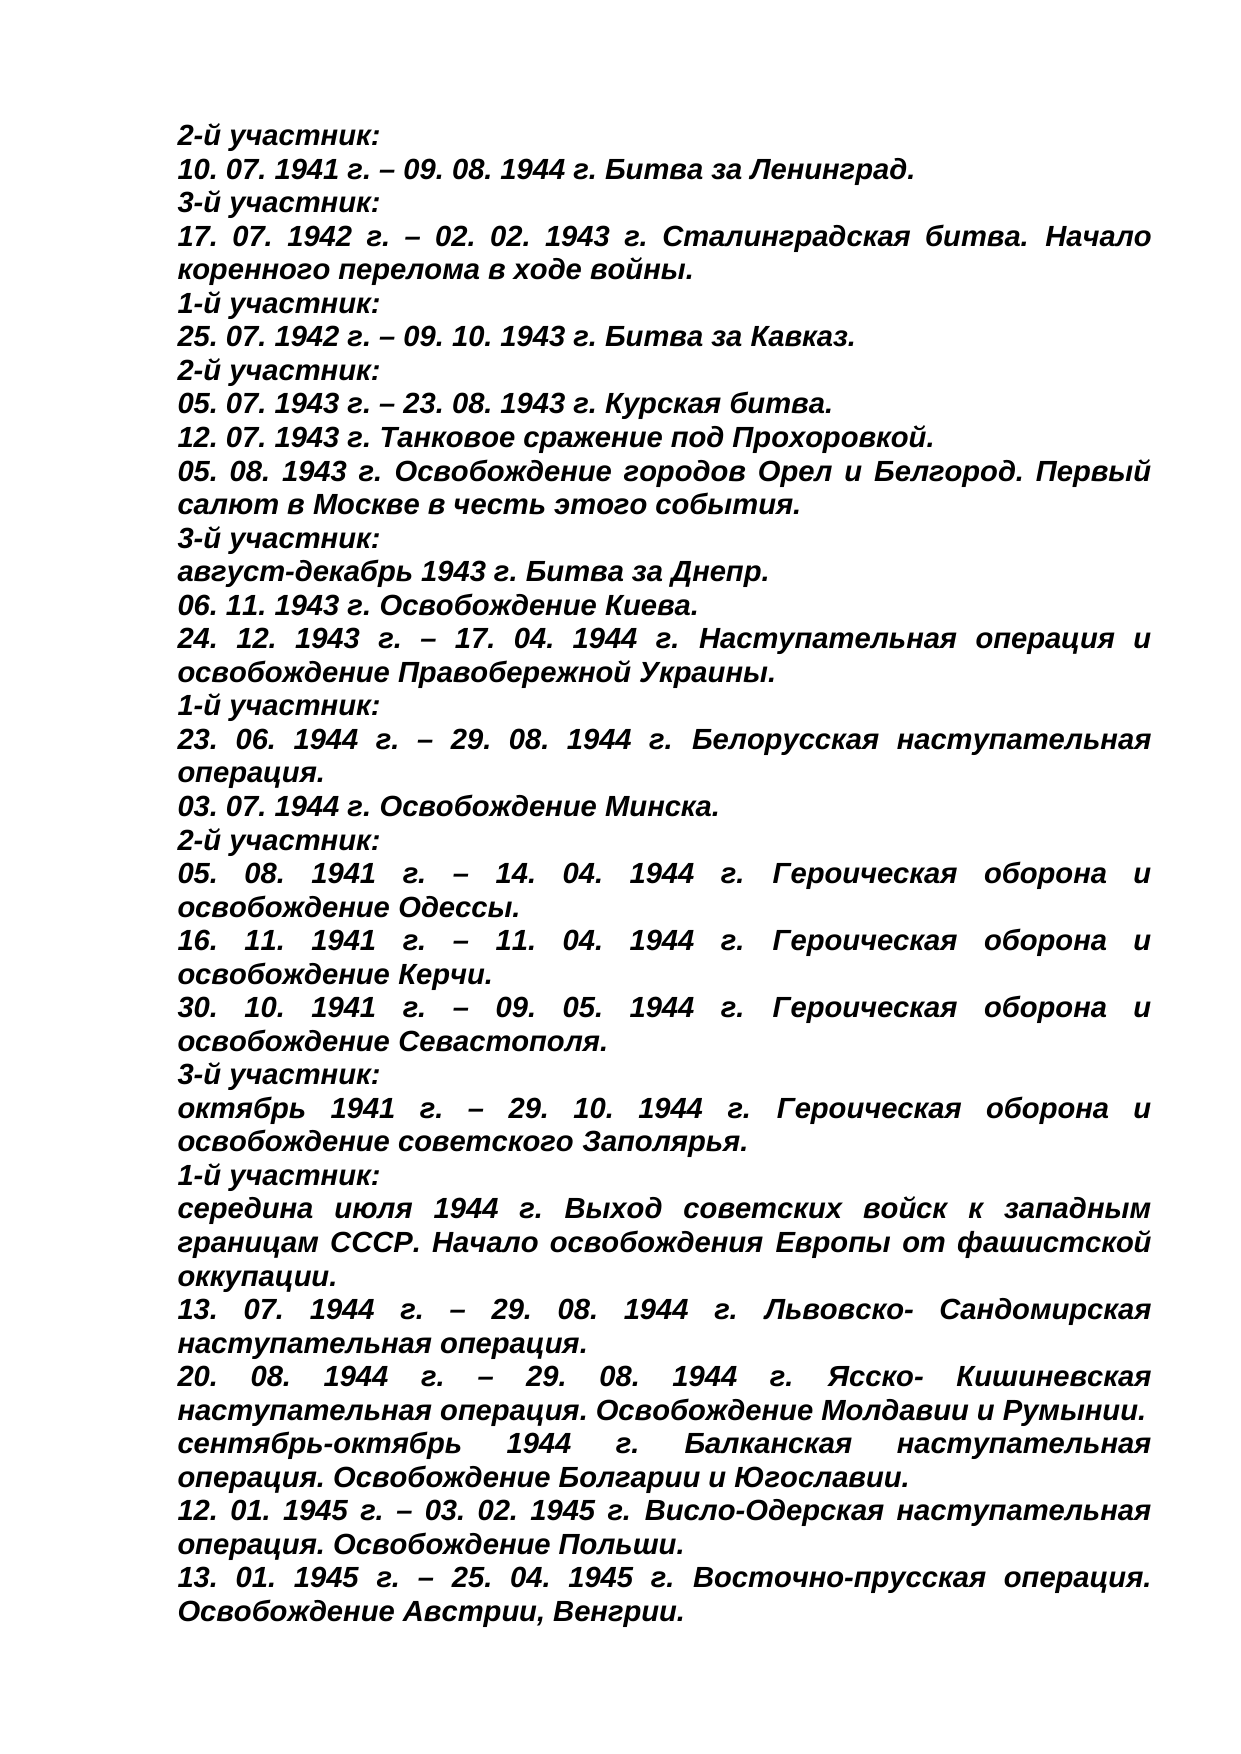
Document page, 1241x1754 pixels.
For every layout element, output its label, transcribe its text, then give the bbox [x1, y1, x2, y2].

text 24. 12. 1943 г. – 17. 04. 1944 г. Наступательная операция и освобождение Правобережной Украины. [177, 621, 1152, 688]
text август-декабрь 1943 г. Битва за Днепр. [177, 554, 1152, 588]
text 16. 11. 1941 г. – 11. 04. 1944 г. Героическая оборона и освобождение Керчи. [177, 923, 1152, 990]
text 3-й участник: [177, 185, 1152, 219]
text 06. 11. 1943 г. Освобождение Киева. [177, 588, 1152, 621]
text 12. 01. 1945 г. – 03. 02. 1945 г. Висло-Одерская наступательная операция. Освобождение Польши. [177, 1493, 1152, 1560]
text середина июля 1944 г. Выход советских войск к западным границам СССР. Начало освобождения Европы от фашистской оккупации. [177, 1191, 1152, 1292]
text 2-й участник: [177, 118, 1152, 152]
text 30. 10. 1941 г. – 09. 05. 1944 г. Героическая оборона и освобождение Севастополя. [177, 990, 1152, 1057]
text 20. 08. 1944 г. – 29. 08. 1944 г. Ясско- Кишиневская наступательная операция. Освобождение Молдавии и Румынии. [177, 1359, 1152, 1426]
text 3-й участник: [177, 1057, 1152, 1091]
text 1-й участник: [177, 1158, 1152, 1191]
text 2-й участник: [177, 353, 1152, 386]
text 17. 07. 1942 г. – 02. 02. 1943 г. Сталинградская битва. Начало коренного перелома в ходе войны. [177, 219, 1152, 286]
text 12. 07. 1943 г. Танковое сражение под Прохоровкой. [177, 420, 1152, 453]
text 10. 07. 1941 г. – 09. 08. 1944 г. Битва за Ленинград. [177, 152, 1152, 185]
text 25. 07. 1942 г. – 09. 10. 1943 г. Битва за Кавказ. [177, 319, 1152, 353]
text октябрь 1941 г. – 29. 10. 1944 г. Героическая оборона и освобождение советского Заполярья. [177, 1091, 1152, 1158]
text 1-й участник: [177, 286, 1152, 319]
text 03. 07. 1944 г. Освобождение Минска. [177, 789, 1152, 822]
text 3-й участник: [177, 521, 1152, 554]
text 05. 08. 1941 г. – 14. 04. 1944 г. Героическая оборона и освобождение Одессы. [177, 856, 1152, 923]
text 2-й участник: [177, 822, 1152, 856]
text сентябрь-октябрь 1944 г. Балканская наступательная операция. Освобождение Болгарии и Югославии. [177, 1426, 1152, 1493]
text 23. 06. 1944 г. – 29. 08. 1944 г. Белорусская наступательная операция. [177, 722, 1152, 789]
text 05. 07. 1943 г. – 23. 08. 1943 г. Курская битва. [177, 386, 1152, 420]
text 13. 07. 1944 г. – 29. 08. 1944 г. Львовско- Сандомирская наступательная операция. [177, 1292, 1152, 1359]
text 1-й участник: [177, 688, 1152, 722]
text 05. 08. 1943 г. Освобождение городов Орел и Белгород. Первый салют в Москве в честь этого события. [177, 453, 1152, 521]
text 13. 01. 1945 г. – 25. 04. 1945 г. Восточно-прусская операция. Освобождение Австрии, Венгрии. [177, 1560, 1152, 1627]
